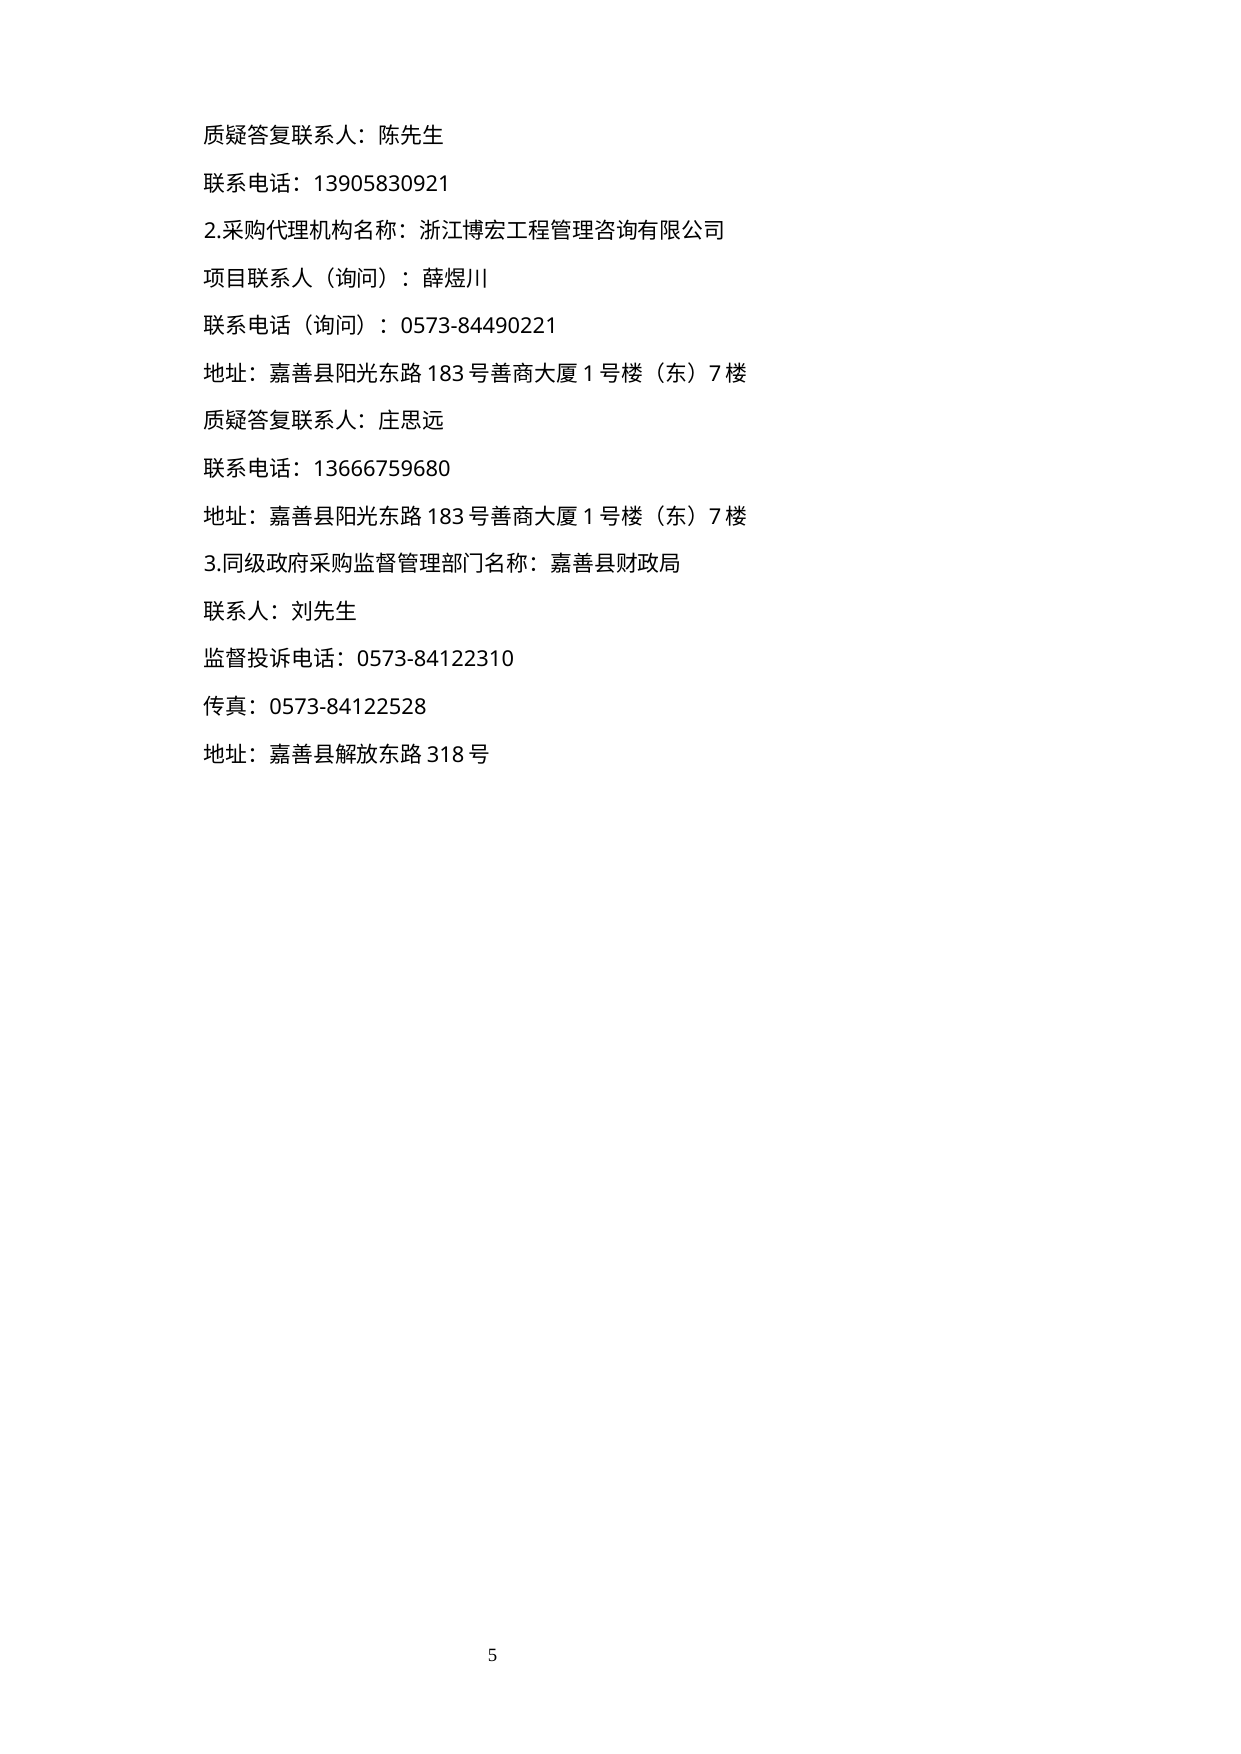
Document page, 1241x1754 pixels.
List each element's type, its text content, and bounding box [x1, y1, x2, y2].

text 质疑答复联系人：庄思远 [153, 403, 1122, 435]
text 地址：嘉善县阳光东路183号善商大厦1号楼（东）7楼 [153, 499, 1122, 530]
text 联系电话：13666759680 [153, 451, 1122, 483]
text 监督投诉电话：0573-84122310 [153, 641, 1122, 673]
text 3.同级政府采购监督管理部门名称：嘉善县财政局 [153, 546, 1122, 578]
text 项目联系人（询问）：薛煜川 [153, 261, 1122, 292]
text 地址：嘉善县解放东路318号 [153, 737, 1122, 768]
text 传真：0573-84122528 [153, 689, 1122, 721]
text 联系人：刘先生 [153, 594, 1122, 626]
text 2.采购代理机构名称：浙江博宏工程管理咨询有限公司 [153, 213, 1122, 245]
text 联系电话（询问）：0573-84490221 [153, 308, 1122, 340]
text 质疑答复联系人：陈先生 [153, 118, 1122, 150]
text 地址：嘉善县阳光东路183号善商大厦1号楼（东）7楼 [153, 356, 1122, 388]
text 联系电话：13905830921 [153, 166, 1122, 197]
